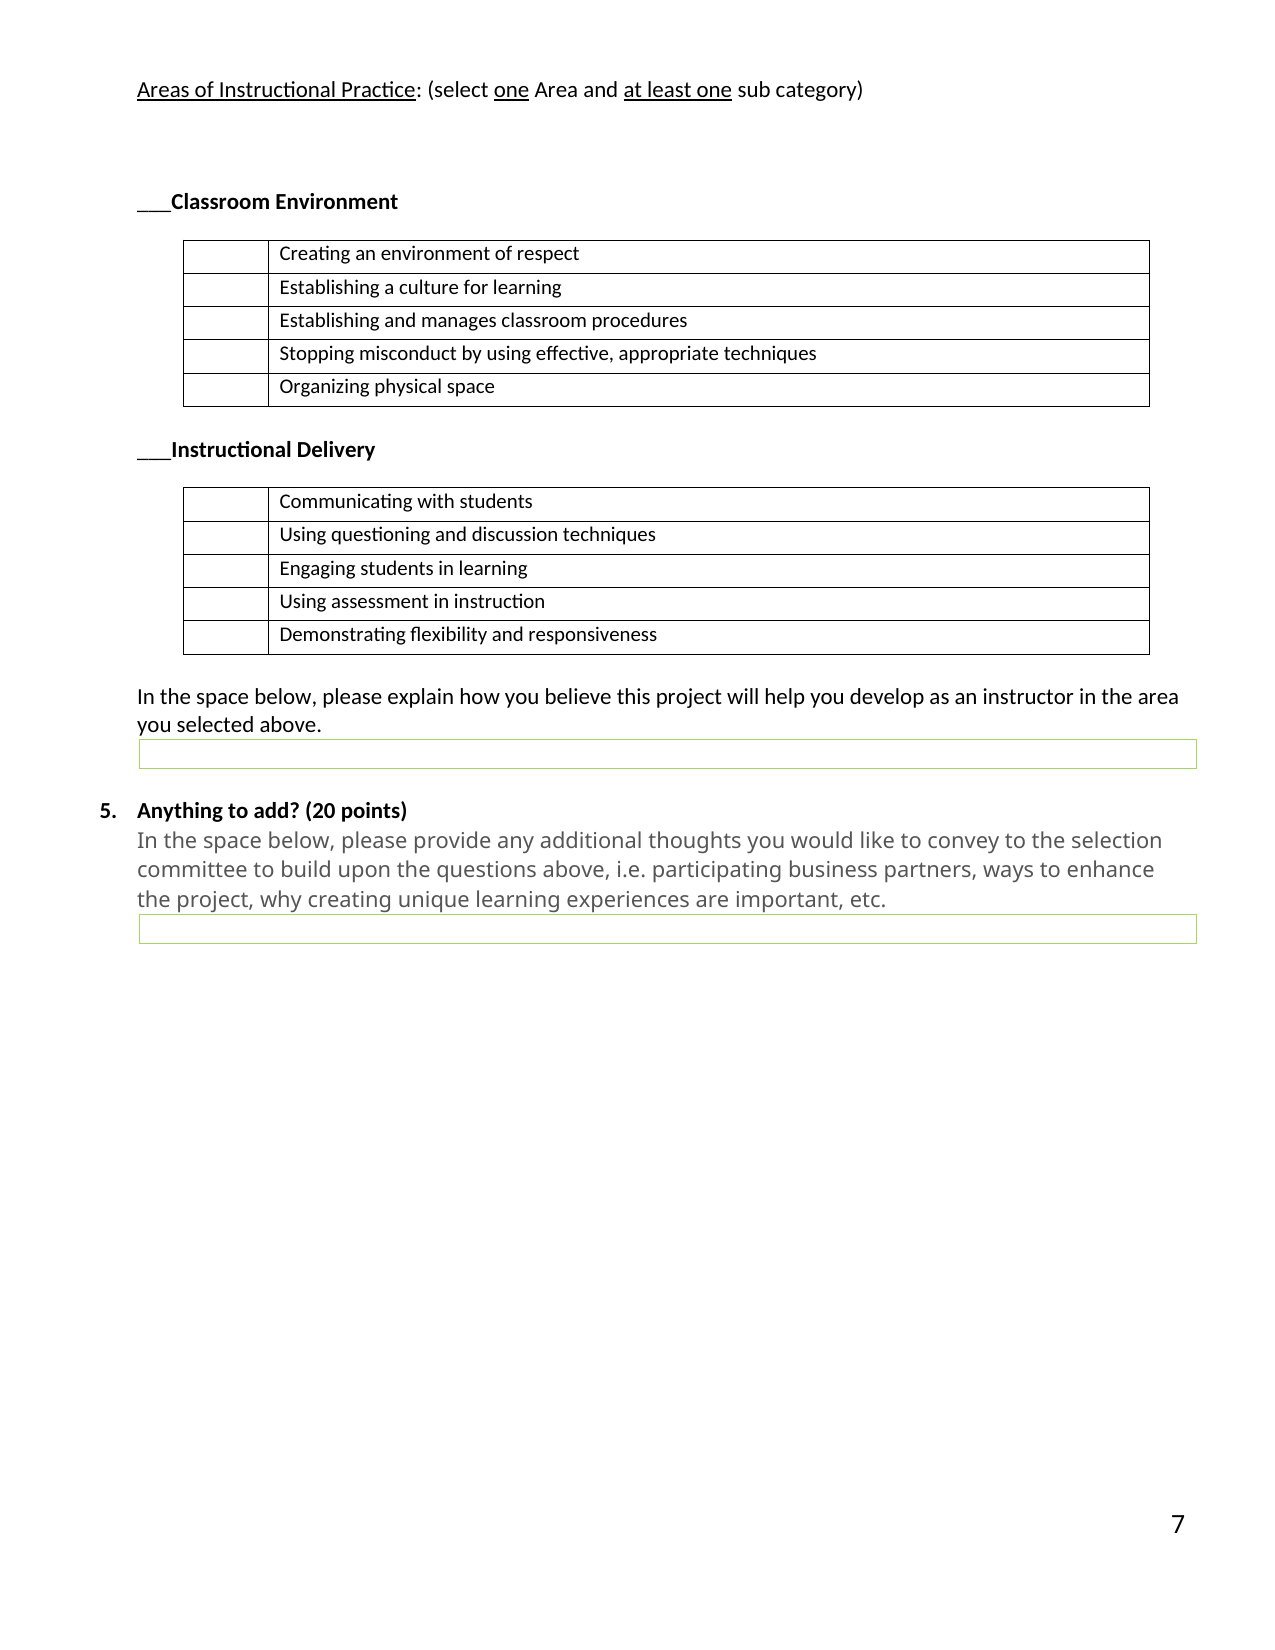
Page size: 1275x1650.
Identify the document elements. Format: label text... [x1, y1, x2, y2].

table_cell Demonstrating flexibility and responsiveness [269, 621, 1149, 653]
table_header Creating an environment of respect [269, 241, 1149, 273]
table_cell Establishing and manages classroom procedures [269, 307, 1149, 339]
table_cell [184, 307, 268, 339]
list Anything to add? (20 points) [99, 797, 1185, 825]
table_cell [184, 340, 268, 372]
table_cell [184, 522, 268, 554]
table_cell [184, 555, 268, 587]
list In the space below, please provide any additional thoughts you would like to convey to the selection committee to build upon the questions above, i.e. participating business partners, ways to enhance the project, why creating unique learning experiences are important, etc. [137, 825, 1185, 914]
table_cell Engaging students in learning [269, 555, 1149, 587]
table_header [184, 488, 268, 521]
table_cell Establishing a culture for learning [269, 274, 1149, 306]
table_cell Using assessment in instruction [269, 588, 1149, 620]
table_cell Using questioning and discussion techniques [269, 522, 1149, 554]
table_cell [184, 621, 268, 653]
table_cell Stopping misconduct by using effective, appropriate techniques [269, 340, 1149, 372]
table_cell [184, 588, 268, 620]
table_header Communicating with students [269, 488, 1149, 521]
table_cell [184, 374, 268, 406]
table_header [184, 241, 268, 273]
table_header [140, 915, 1196, 943]
table_cell Organizing physical space [269, 374, 1149, 406]
list ___Classroom Environment [137, 187, 1196, 215]
list Areas of Instructional Practice: (select one Area and at least one sub category) [137, 75, 1196, 103]
table_header [140, 740, 1196, 768]
list ___Instructional Delivery [137, 435, 1196, 463]
list In the space below, please explain how you believe this project will help you develop as an instructor in the area you selected above. [137, 682, 1185, 738]
table_cell [184, 274, 268, 306]
